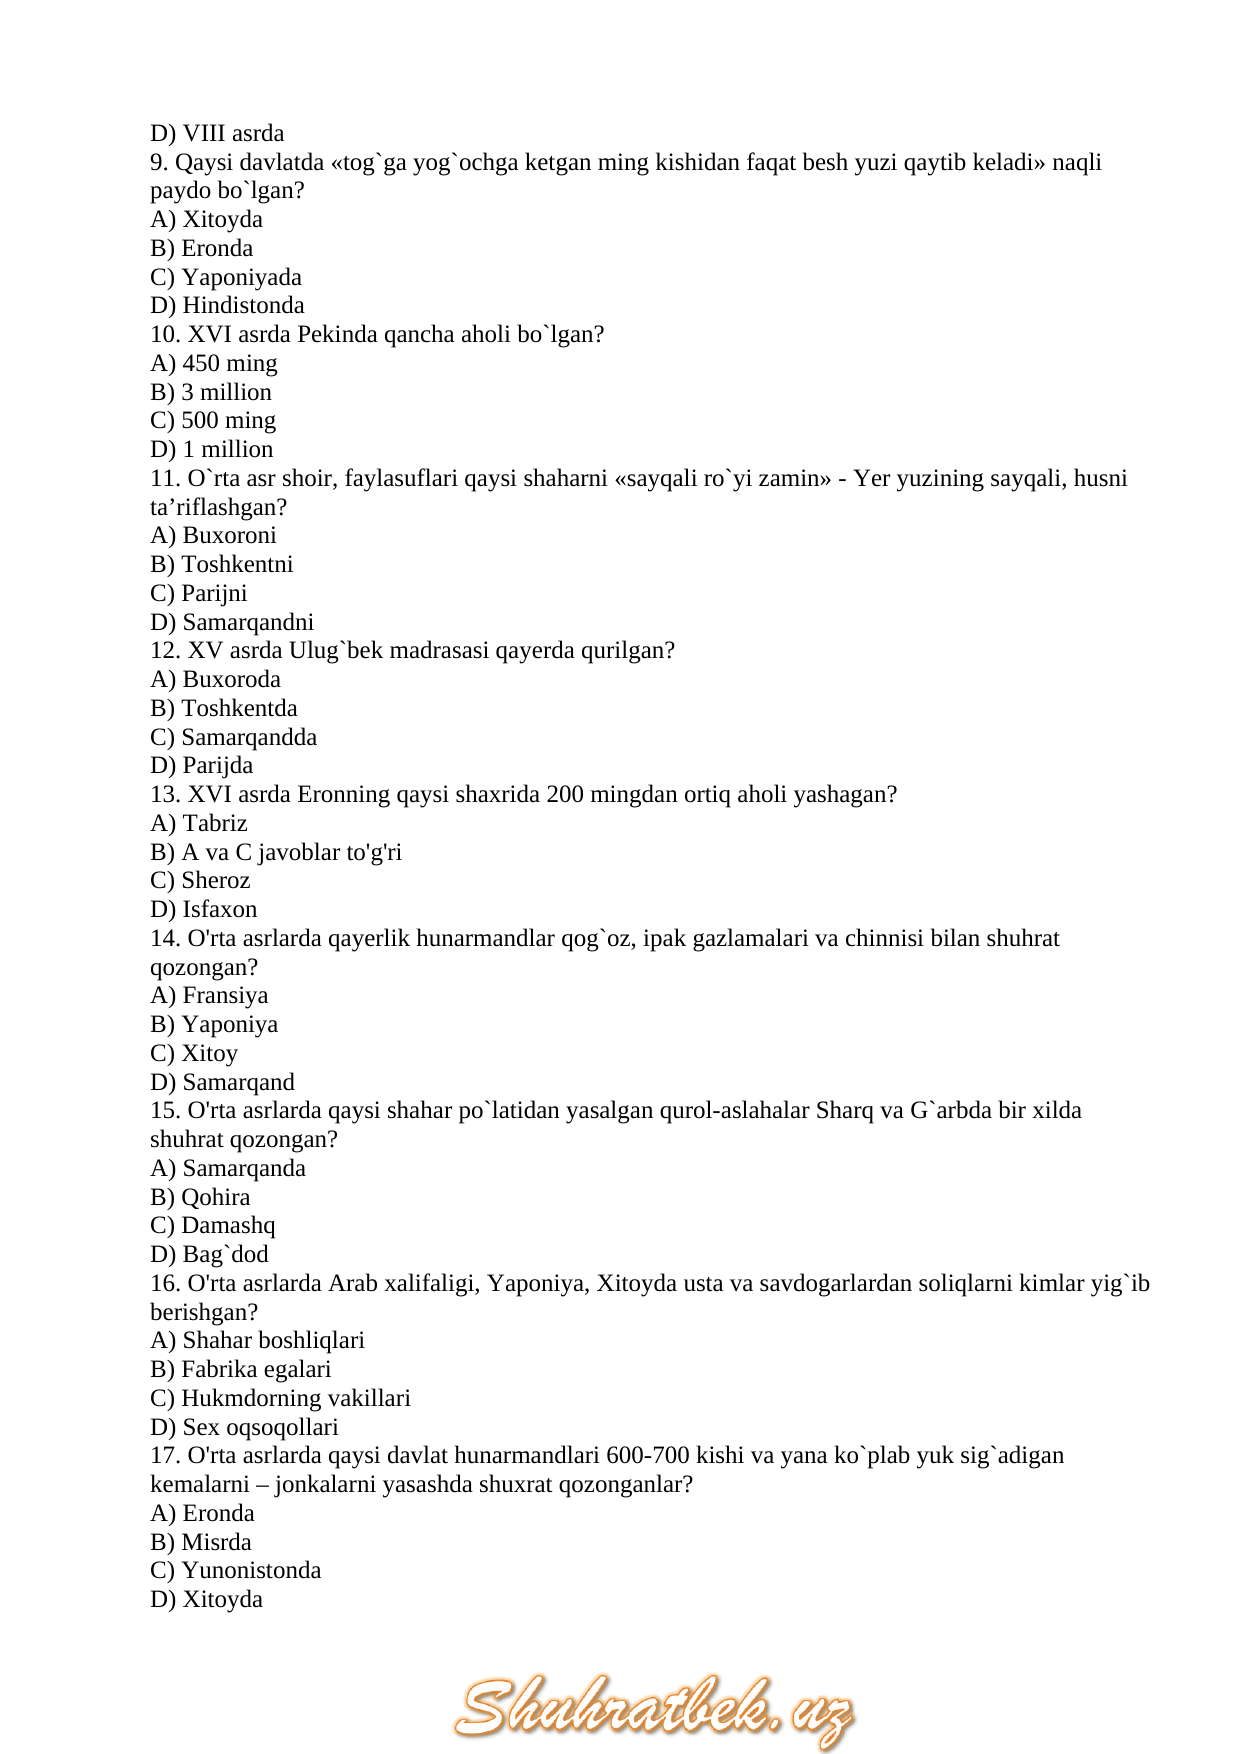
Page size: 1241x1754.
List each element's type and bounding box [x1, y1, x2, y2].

text [150, 118, 1152, 1613]
picture [440, 1659, 869, 1754]
